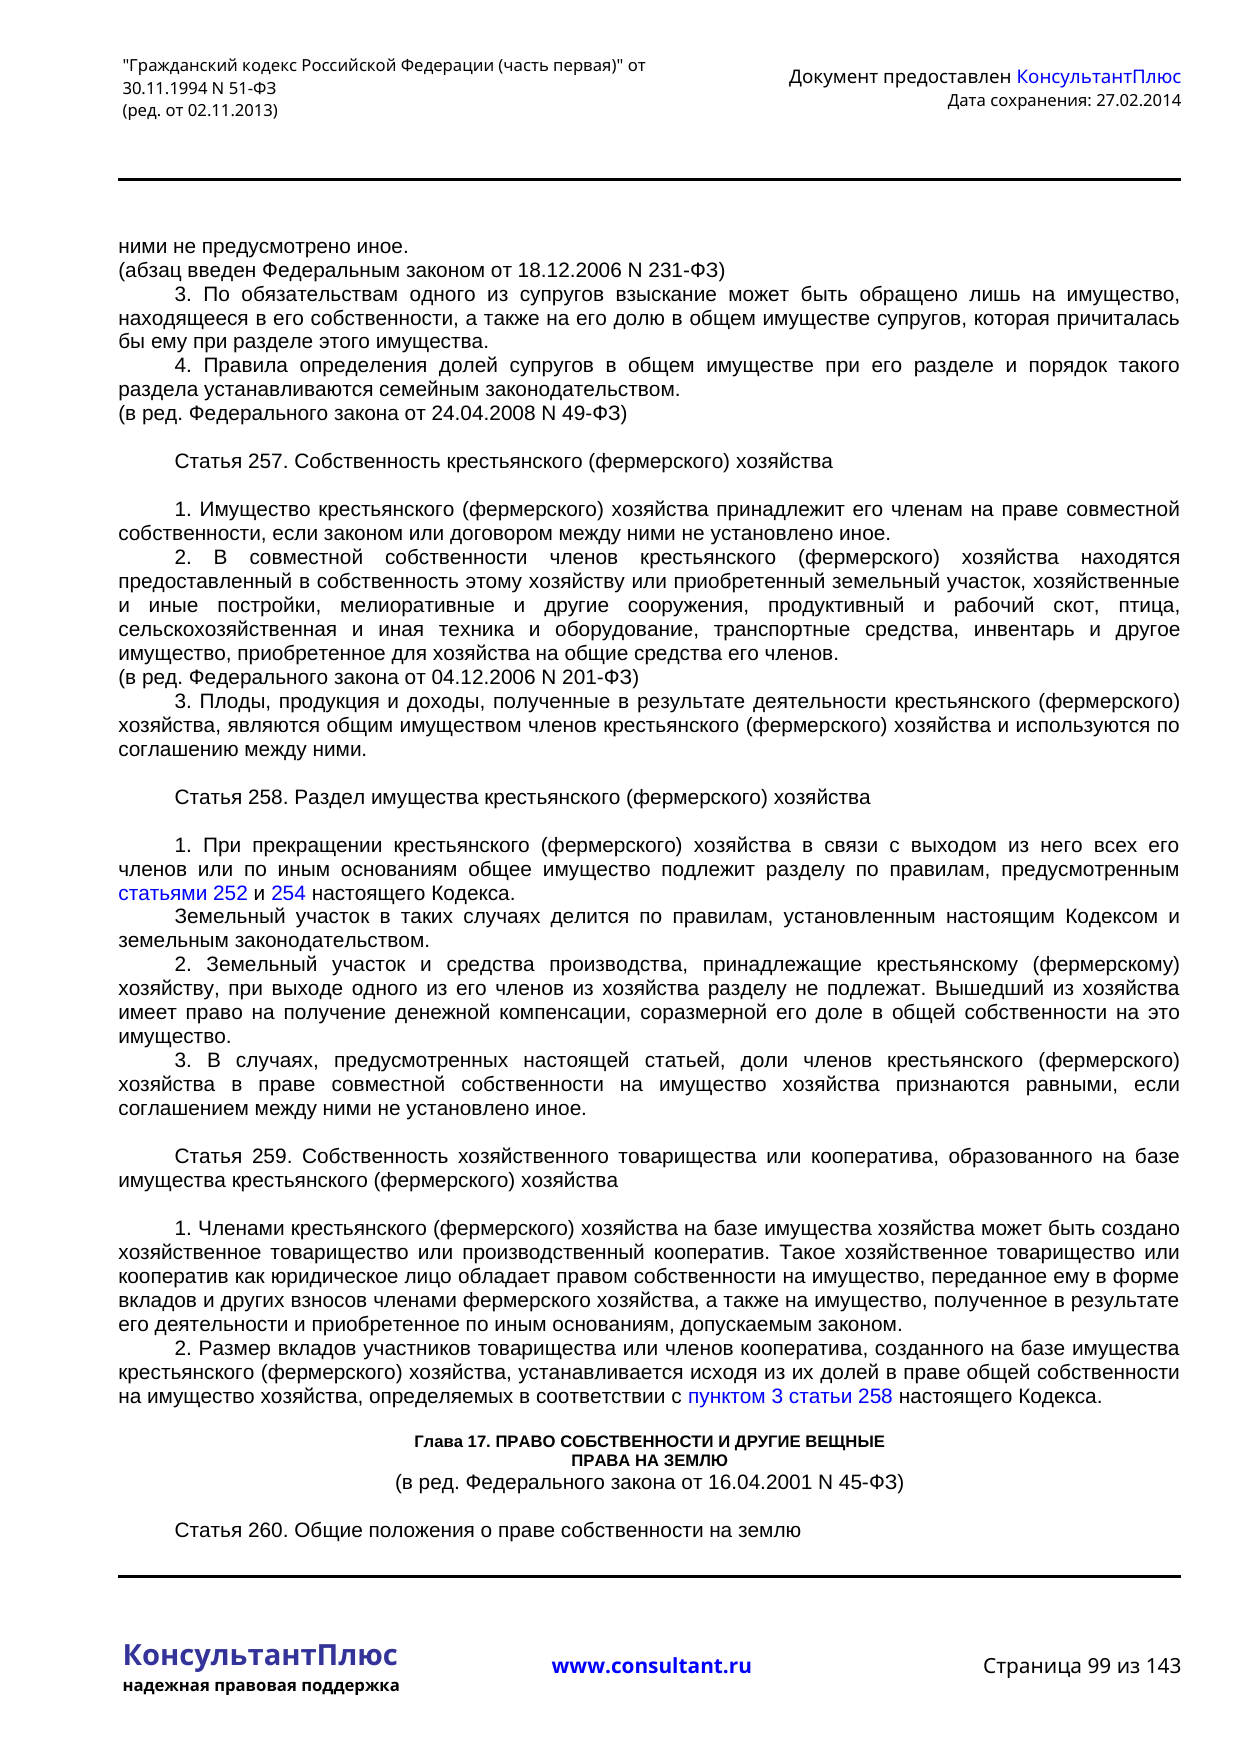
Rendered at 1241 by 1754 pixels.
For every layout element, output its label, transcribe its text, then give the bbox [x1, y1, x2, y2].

text 3. По обязательствам одного из супругов взыскание может быть обращено лишь на имущество, находящееся в его собственности, а также на его долю в общем имуществе супругов, которая причиталась бы ему при разделе этого имущества. [118, 281, 1181, 353]
text (в ред. Федерального закона от 04.12.2006 N 201-ФЗ) [118, 665, 1181, 689]
text (в ред. Федерального закона от 24.04.2008 N 49-ФЗ) [118, 401, 1181, 425]
text 1. При прекращении крестьянского (фермерского) хозяйства в связи с выходом из него всех его членов или по иным основаниям общее имущество подлежит разделу по правилам, предусмотренным статьями 252 и 254 настоящего Кодекса. [118, 832, 1181, 904]
text 2. Земельный участок и средства производства, принадлежащие крестьянскому (фермерскому) хозяйству, при выходе одного из его членов из хозяйства разделу не подлежат. Вышедший из хозяйства имеет право на получение денежной компенсации, соразмерной его доле в общей собственности на это имущество. [118, 952, 1181, 1048]
text Статья 257. Собственность крестьянского (фермерского) хозяйства [118, 449, 1181, 473]
text Земельный участок в таких случаях делится по правилам, установленным настоящим Кодексом и земельным законодательством. [118, 904, 1181, 952]
text Глава 17. ПРАВО СОБСТВЕННОСТИ И ДРУГИЕ ВЕЩНЫЕ [118, 1431, 1181, 1451]
text (абзац введен Федеральным законом от 18.12.2006 N 231-ФЗ) [118, 257, 1181, 281]
text 3. Плоды, продукция и доходы, полученные в результате деятельности крестьянского (фермерского) хозяйства, являются общим имуществом членов крестьянского (фермерского) хозяйства и используются по соглашению между ними. [118, 689, 1181, 761]
text ПРАВА НА ЗЕМЛЮ [118, 1451, 1181, 1470]
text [118, 233, 1181, 257]
text 2. Размер вкладов участников товарищества или членов кооператива, созданного на базе имущества крестьянского (фермерского) хозяйства, устанавливается исходя из их долей в праве общей собственности на имущество хозяйства, определяемых в соответствии с пунктом 3 статьи 258 настоящего Кодекса. [118, 1336, 1181, 1407]
text Статья 260. Общие положения о праве собственности на землю [118, 1518, 1181, 1542]
text Статья 258. Раздел имущества крестьянского (фермерского) хозяйства [118, 784, 1181, 808]
text 1. Членами крестьянского (фермерского) хозяйства на базе имущества хозяйства может быть создано хозяйственное товарищество или производственный кооператив. Такое хозяйственное товарищество или кооператив как юридическое лицо обладает правом собственности на имущество, переданное ему в форме вкладов и других взносов членами фермерского хозяйства, а также на имущество, полученное в результате его деятельности и приобретенное по иным основаниям, допускаемым законом. [118, 1216, 1181, 1336]
text 1. Имущество крестьянского (фермерского) хозяйства принадлежит его членам на праве совместной собственности, если законом или договором между ними не установлено иное. [118, 497, 1181, 545]
text Статья 259. Собственность хозяйственного товарищества или кооператива, образованного на базе имущества крестьянского (фермерского) хозяйства [118, 1144, 1181, 1192]
text (в ред. Федерального закона от 16.04.2001 N 45-ФЗ) [118, 1470, 1181, 1494]
text 4. Правила определения долей супругов в общем имуществе при его разделе и порядок такого раздела устанавливаются семейным законодательством. [118, 353, 1181, 401]
text 2. В совместной собственности членов крестьянского (фермерского) хозяйства находятся предоставленный в собственность этому хозяйству или приобретенный земельный участок, хозяйственные и иные постройки, мелиоративные и другие сооружения, продуктивный и рабочий скот, птица, сельскохозяйственная и иная техника и оборудование, транспортные средства, инвентарь и другое имущество, приобретенное для хозяйства на общие средства его членов. [118, 545, 1181, 665]
text 3. В случаях, предусмотренных настоящей статьей, доли членов крестьянского (фермерского) хозяйства в праве совместной собственности на имущество хозяйства признаются равными, если соглашением между ними не установлено иное. [118, 1048, 1181, 1120]
